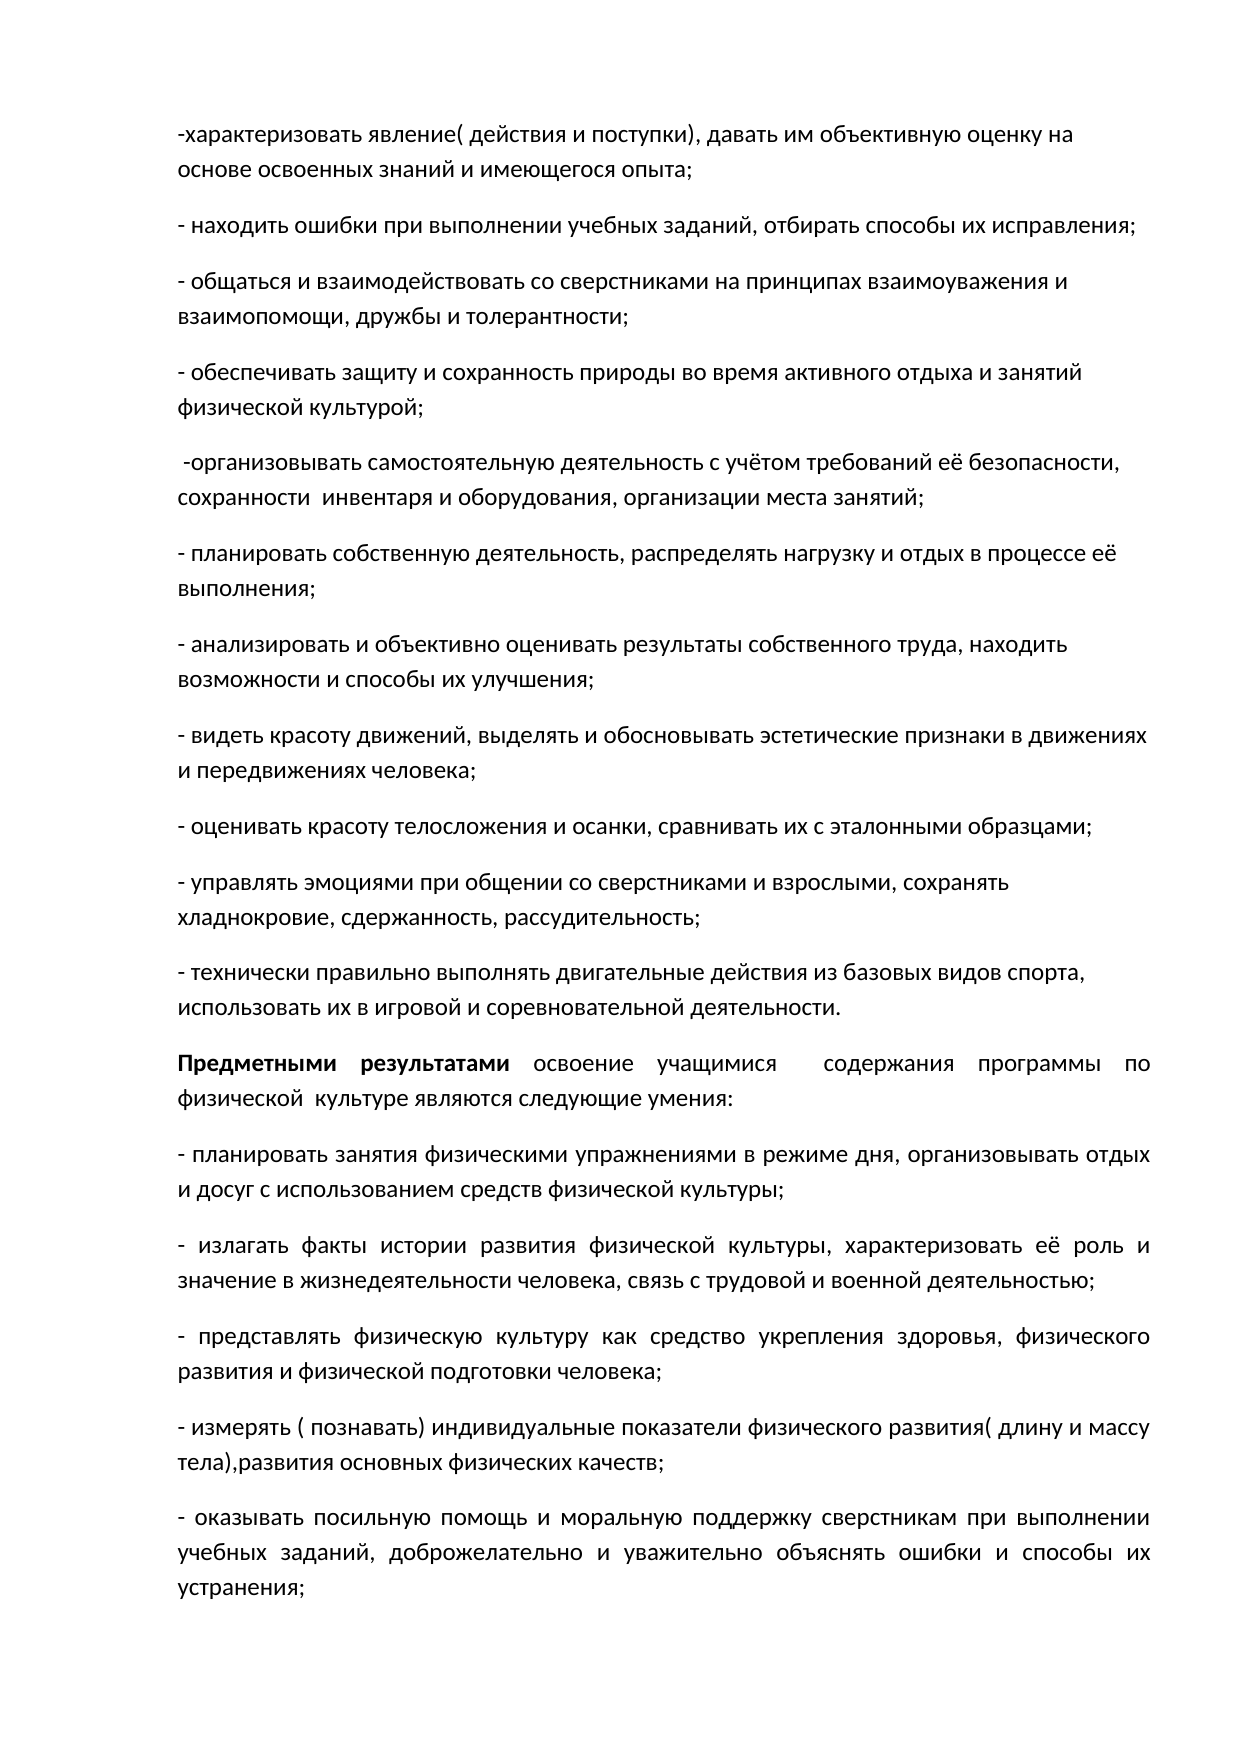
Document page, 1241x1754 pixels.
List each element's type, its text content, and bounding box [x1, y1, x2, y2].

text - находить ошибки при выполнении учебных заданий, отбирать способы их исправления; [177, 209, 1152, 239]
text - анализировать и объективно оценивать результаты собственного труда, находить возможности и способы их улучшения; [177, 628, 1152, 694]
text - планировать занятия физическими упражнениями в режиме дня, организовывать отдых и досуг с использованием средств физической культуры; [177, 1138, 1152, 1204]
text - оказывать посильную помощь и моральную поддержку сверстникам при выполнении учебных заданий, доброжелательно и уважительно объяснять ошибки и способы их устранения; [177, 1501, 1152, 1602]
text Предметными результатами освоение учащимися содержания программы по физической культуре являются следующие умения: [177, 1047, 1152, 1113]
text - планировать собственную деятельность, распределять нагрузку и отдых в процессе её выполнения; [177, 537, 1152, 603]
text - излагать факты истории развития физической культуры, характеризовать её роль и значение в жизнедеятельности человека, связь с трудовой и военной деятельностью; [177, 1229, 1152, 1294]
text - управлять эмоциями при общении со сверстниками и взрослыми, сохранять хладнокровие, сдержанность, рассудительность; [177, 866, 1152, 931]
text -организовывать самостоятельную деятельность с учётом требований её безопасности, сохранности инвентаря и оборудования, организации места занятий; [177, 446, 1152, 512]
text - обеспечивать защиту и сохранность природы во время активного отдыха и занятий физической культурой; [177, 356, 1152, 421]
text - оценивать красоту телосложения и осанки, сравнивать их с эталонными образцами; [177, 810, 1152, 840]
text - технически правильно выполнять двигательные действия из базовых видов спорта, использовать их в игровой и соревновательной деятельности. [177, 956, 1152, 1022]
text -характеризовать явление( действия и поступки), давать им объективную оценку на основе освоенных знаний и имеющегося опыта; [177, 118, 1152, 184]
text - общаться и взаимодействовать со сверстниками на принципах взаимоуважения и взаимопомощи, дружбы и толерантности; [177, 265, 1152, 330]
text - видеть красоту движений, выделять и обосновывать эстетические признаки в движениях и передвижениях человека; [177, 719, 1152, 784]
text - измерять ( познавать) индивидуальные показатели физического развития( длину и массу тела),развития основных физических качеств; [177, 1411, 1152, 1476]
text - представлять физическую культуру как средство укрепления здоровья, физического развития и физической подготовки человека; [177, 1320, 1152, 1385]
